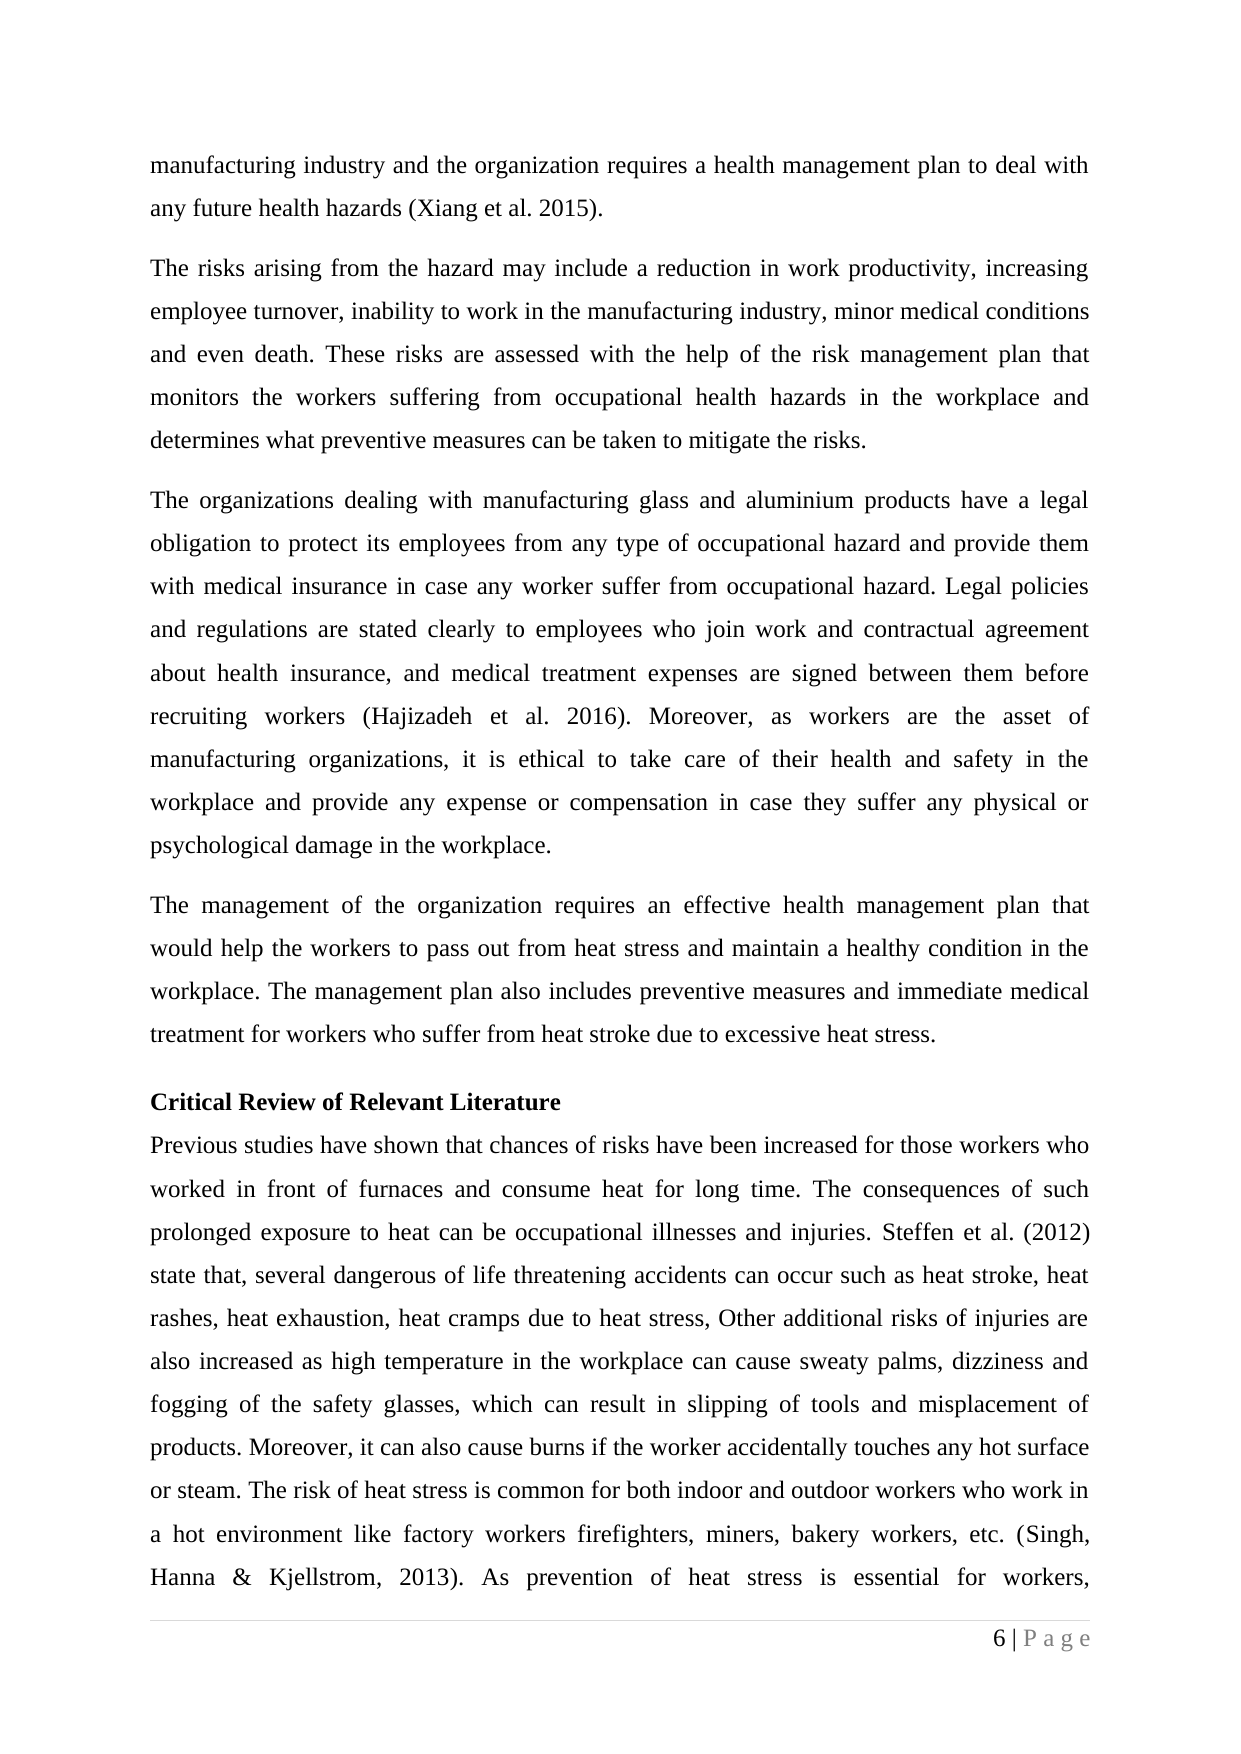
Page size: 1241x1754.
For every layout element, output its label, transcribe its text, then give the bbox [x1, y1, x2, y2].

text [150, 150, 1090, 222]
text The organizations dealing with manufacturing glass and aluminium products have a legal obligation to protect its employees from any type of occupational hazard and provide them with medical insurance in case any worker suffer from occupational hazard. Legal policies and regulations are stated clearly to employees who join work and contractual agreement about health insurance, and medical treatment expenses are signed between them before recruiting workers (Hajizadeh et al. 2016). Moreover, as workers are the asset of manufacturing organizations, it is ethical to take care of their health and safety in the workplace and provide any expense or compensation in case they suffer any physical or psychological damage in the workplace. [150, 485, 1090, 859]
subtitle Critical Review of Relevant Literature [150, 1087, 1090, 1116]
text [150, 1131, 1090, 1591]
text The risks arising from the hazard may include a reduction in work productivity, increasing employee turnover, inability to work in the manufacturing industry, minor medical conditions and even death. These risks are assessed with the help of the risk management plan that monitors the workers suffering from occupational health hazards in the workplace and determines what preventive measures can be taken to mitigate the risks. [150, 253, 1090, 454]
text The management of the organization requires an effective health management plan that would help the workers to pass out from heat stress and maintain a healthy condition in the workplace. The management plan also includes preventive measures and immediate medical treatment for workers who suffer from heat stroke due to excessive heat stress. [150, 890, 1090, 1048]
